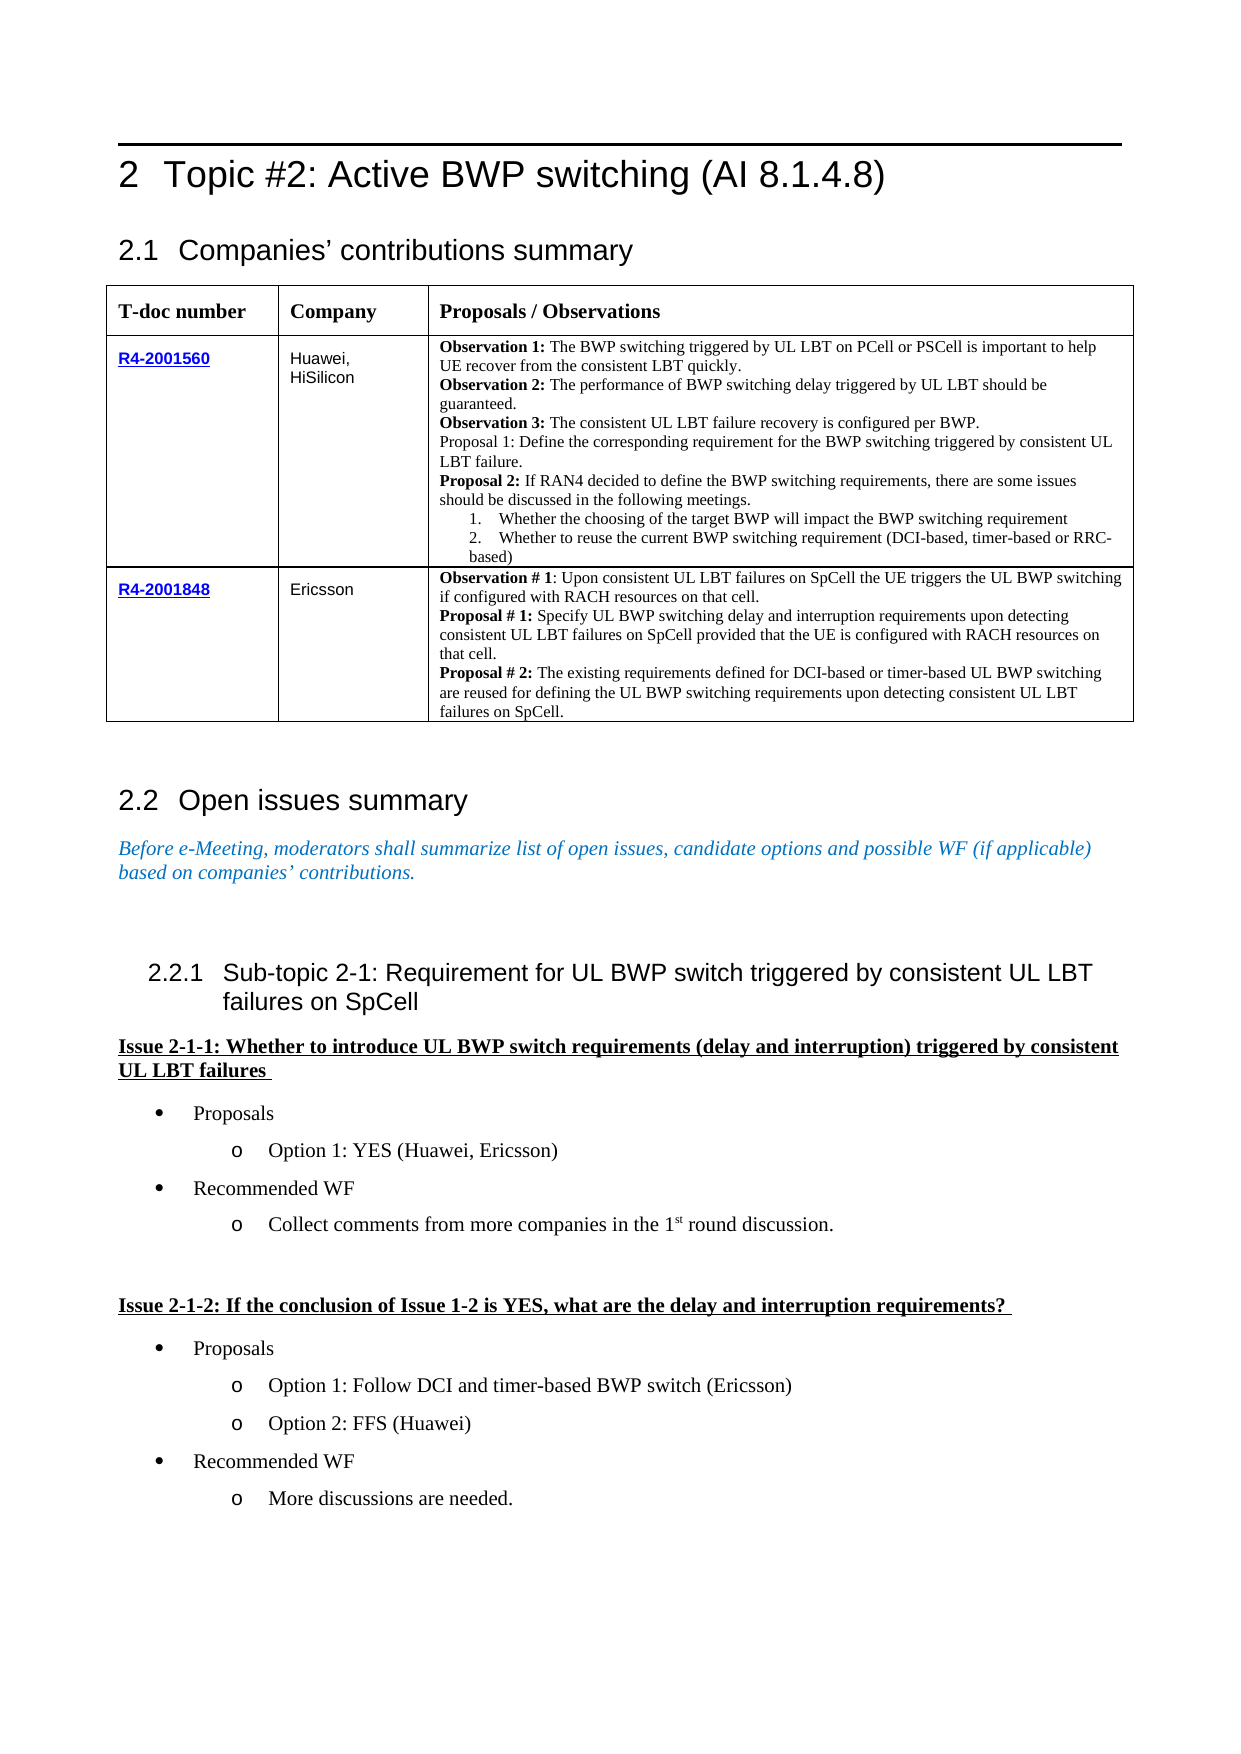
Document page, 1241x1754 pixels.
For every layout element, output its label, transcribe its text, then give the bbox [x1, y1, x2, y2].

subtitle Companies’ contributions summary [118, 233, 1122, 267]
list Option 2: FFS (Huawei) [231, 1411, 1122, 1437]
table_cell Huawei, HiSilicon [279, 336, 428, 566]
subtitle Sub-topic 2-1: Requirement for UL BWP switch triggered by consistent UL LBT failures on SpCell [148, 958, 1122, 1015]
table_cell R4-2001560 [107, 336, 278, 566]
table_cell R4-2001848 [107, 568, 278, 721]
subtitle Open issues summary [118, 783, 1122, 817]
text Before e-Meeting, moderators shall summarize list of open issues, candidate options and possible WF (if applicable) based on companies’ contributions. [118, 836, 1122, 884]
list Recommended WF [156, 1176, 1122, 1200]
subtitle Topic #2: Active BWP switching (AI 8.1.4.8) [118, 146, 1122, 196]
list Option 1: Follow DCI and timer-based BWP switch (Ericsson) [231, 1373, 1122, 1398]
table_header Company [279, 286, 428, 335]
table_header T-doc number [107, 286, 278, 335]
table_cell Ericsson [279, 568, 428, 721]
list More discussions are needed. [231, 1486, 1122, 1512]
list Recommended WF [156, 1449, 1122, 1473]
table_header Proposals / Observations [429, 286, 1133, 335]
text Issue 2-1-2: If the conclusion of Issue 1-2 is YES, what are the delay and interruption requirements? [118, 1293, 1122, 1317]
table_cell Observation 1: The BWP switching triggered by UL LBT on PCell or PSCell is important to help UE recover from the consistent LBT quickly. Observation 2: The performance of BWP switching delay triggered by UL LBT should be guaranteed. Observation 3: The consistent UL LBT failure recovery is configured per BWP. Proposal 1: Define the corresponding requirement for the BWP switching triggered by consistent UL LBT failure. Proposal 2: If RAN4 decided to define the BWP switching requirements, there are some issues should be discussed in the following meetings. 1. Whether the choosing of the target BWP will impact the BWP switching requirement 2. Whether to reuse the current BWP switching requirement (DCI-based, timer-based or RRC-based) [429, 336, 1133, 566]
list Proposals [156, 1336, 1122, 1360]
table_cell Observation # 1: Upon consistent UL LBT failures on SpCell the UE triggers the UL BWP switching if configured with RACH resources on that cell. Proposal # 1: Specify UL BWP switching delay and interruption requirements upon detecting consistent UL LBT failures on SpCell provided that the UE is configured with RACH resources on that cell. Proposal # 2: The existing requirements defined for DCI-based or timer-based UL BWP switching are reused for defining the UL BWP switching requirements upon detecting consistent UL LBT failures on SpCell. [429, 568, 1133, 721]
text Issue 2-1-1: Whether to introduce UL BWP switch requirements (delay and interruption) triggered by consistent UL LBT failures [118, 1034, 1122, 1082]
list Collect comments from more companies in the 1st round discussion. [231, 1212, 1122, 1238]
list Option 1: YES (Huawei, Ericsson) [231, 1138, 1122, 1163]
list Proposals [156, 1101, 1122, 1125]
